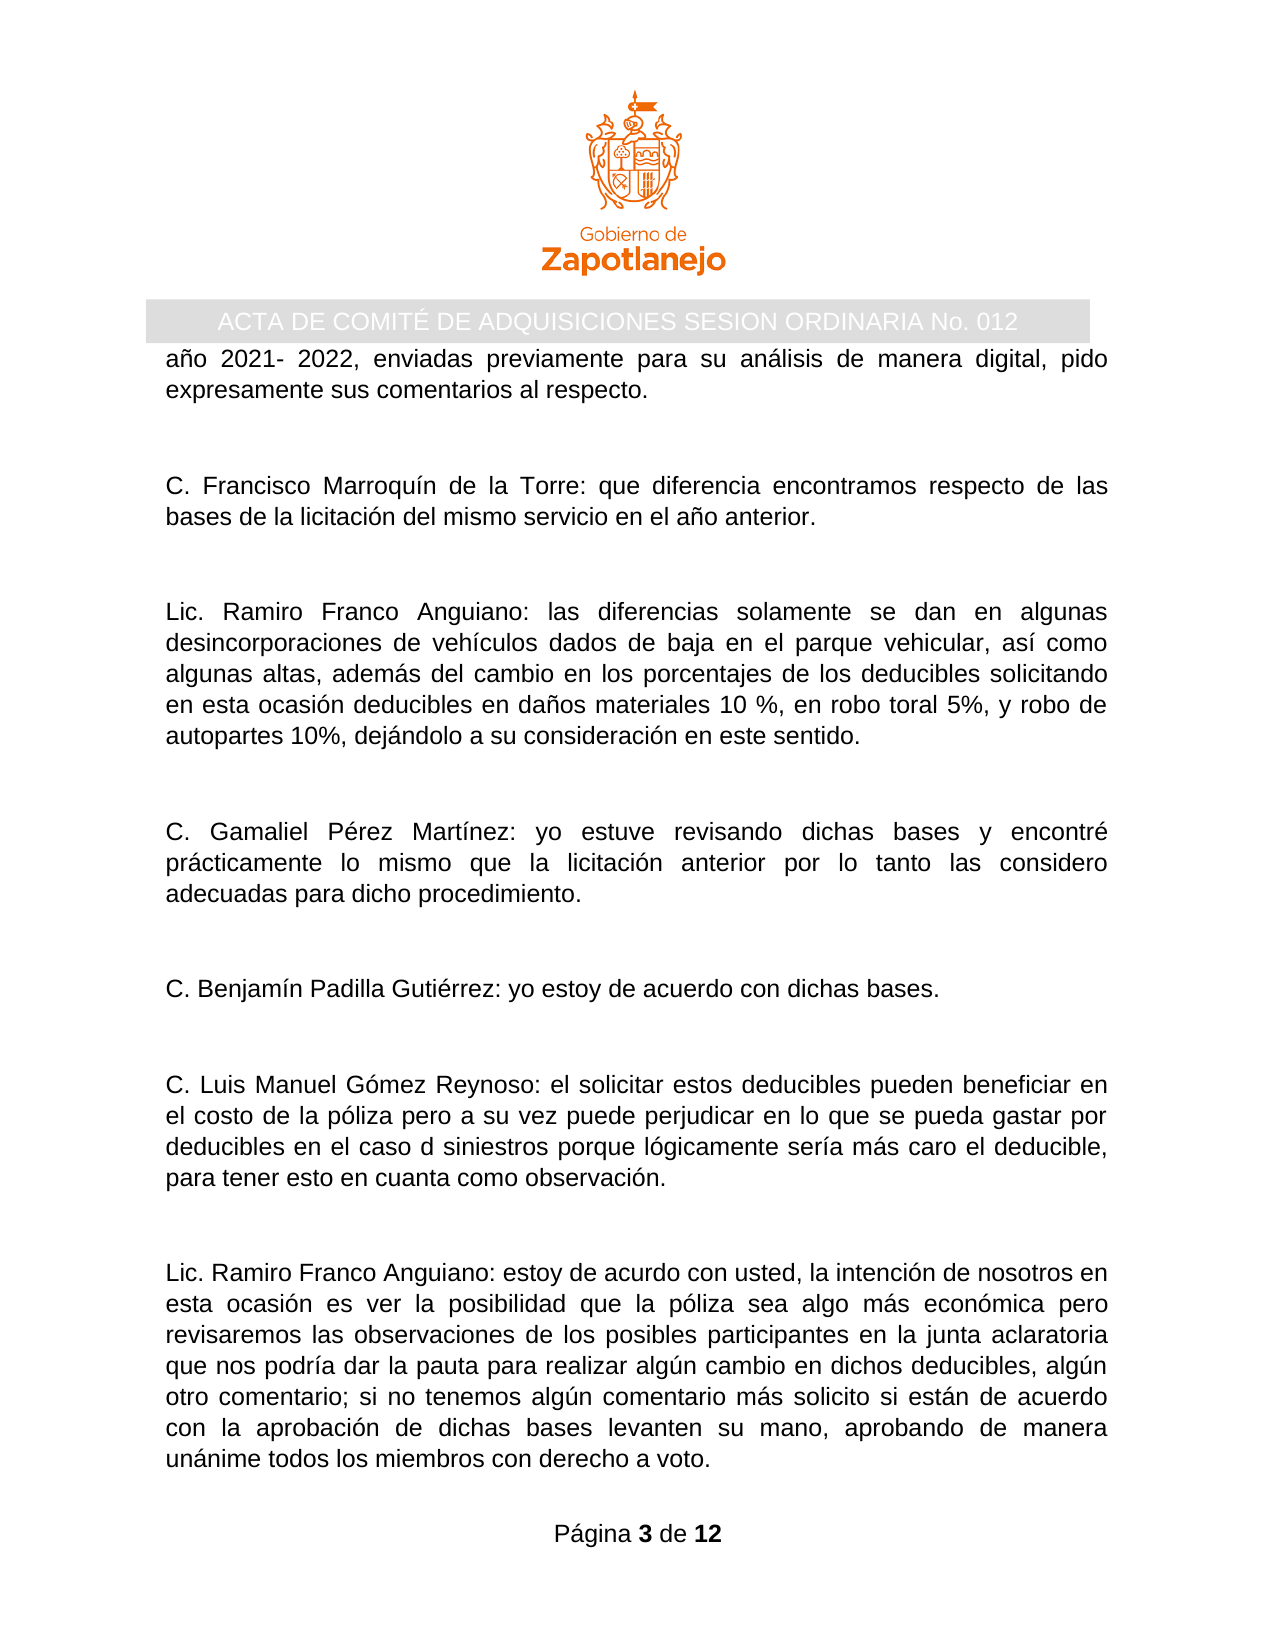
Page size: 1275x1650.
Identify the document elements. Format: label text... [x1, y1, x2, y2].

text C. Luis Manuel Gómez Reynoso: el solicitar estos deducibles pueden beneficiar en el costo de la póliza pero a su vez puede perjudicar en lo que se pueda gastar por deducibles en el caso d siniestros porque lógicamente sería más caro el deducible, para tener esto en cuanta como observación. [165, 1070, 1109, 1192]
text Lic. Ramiro Franco Anguiano: las diferencias solamente se dan en algunas desincorporaciones de vehículos dados de baja en el parque vehicular, así como algunas altas, además del cambio en los porcentajes de los deducibles solicitando en esta ocasión deducibles en daños materiales 10 %, en robo toral 5%, y robo de autopartes 10%, dejándolo a su consideración en este sentido. [165, 597, 1109, 750]
text C. Francisco Marroquín de la Torre: que diferencia encontramos respecto de las bases de la licitación del mismo servicio en el año anterior. [165, 471, 1109, 531]
text Lic. Ramiro Franco Anguiano: estoy de acurdo con usted, la intención de nosotros en esta ocasión es ver la posibilidad que la póliza sea algo más económica pero revisaremos las observaciones de los posibles participantes en la junta aclaratoria que nos podría dar la pauta para realizar algún cambio en dichos deducibles, algún otro comentario; si no tenemos algún comentario más solicito si están de acuerdo con la aprobación de dichas bases levanten su mano, aprobando de manera unánime todos los miembros con derecho a voto. [165, 1258, 1109, 1473]
picture [532, 73, 743, 292]
text C. Benjamín Padilla Gutiérrez: yo estoy de acuerdo con dichas bases. [165, 974, 1109, 1003]
text C. Gamaliel Pérez Martínez: yo estuve revisando dichas bases y encontré prácticamente lo mismo que la licitación anterior por lo tanto las considero adecuadas para dicho procedimiento. [165, 817, 1109, 908]
